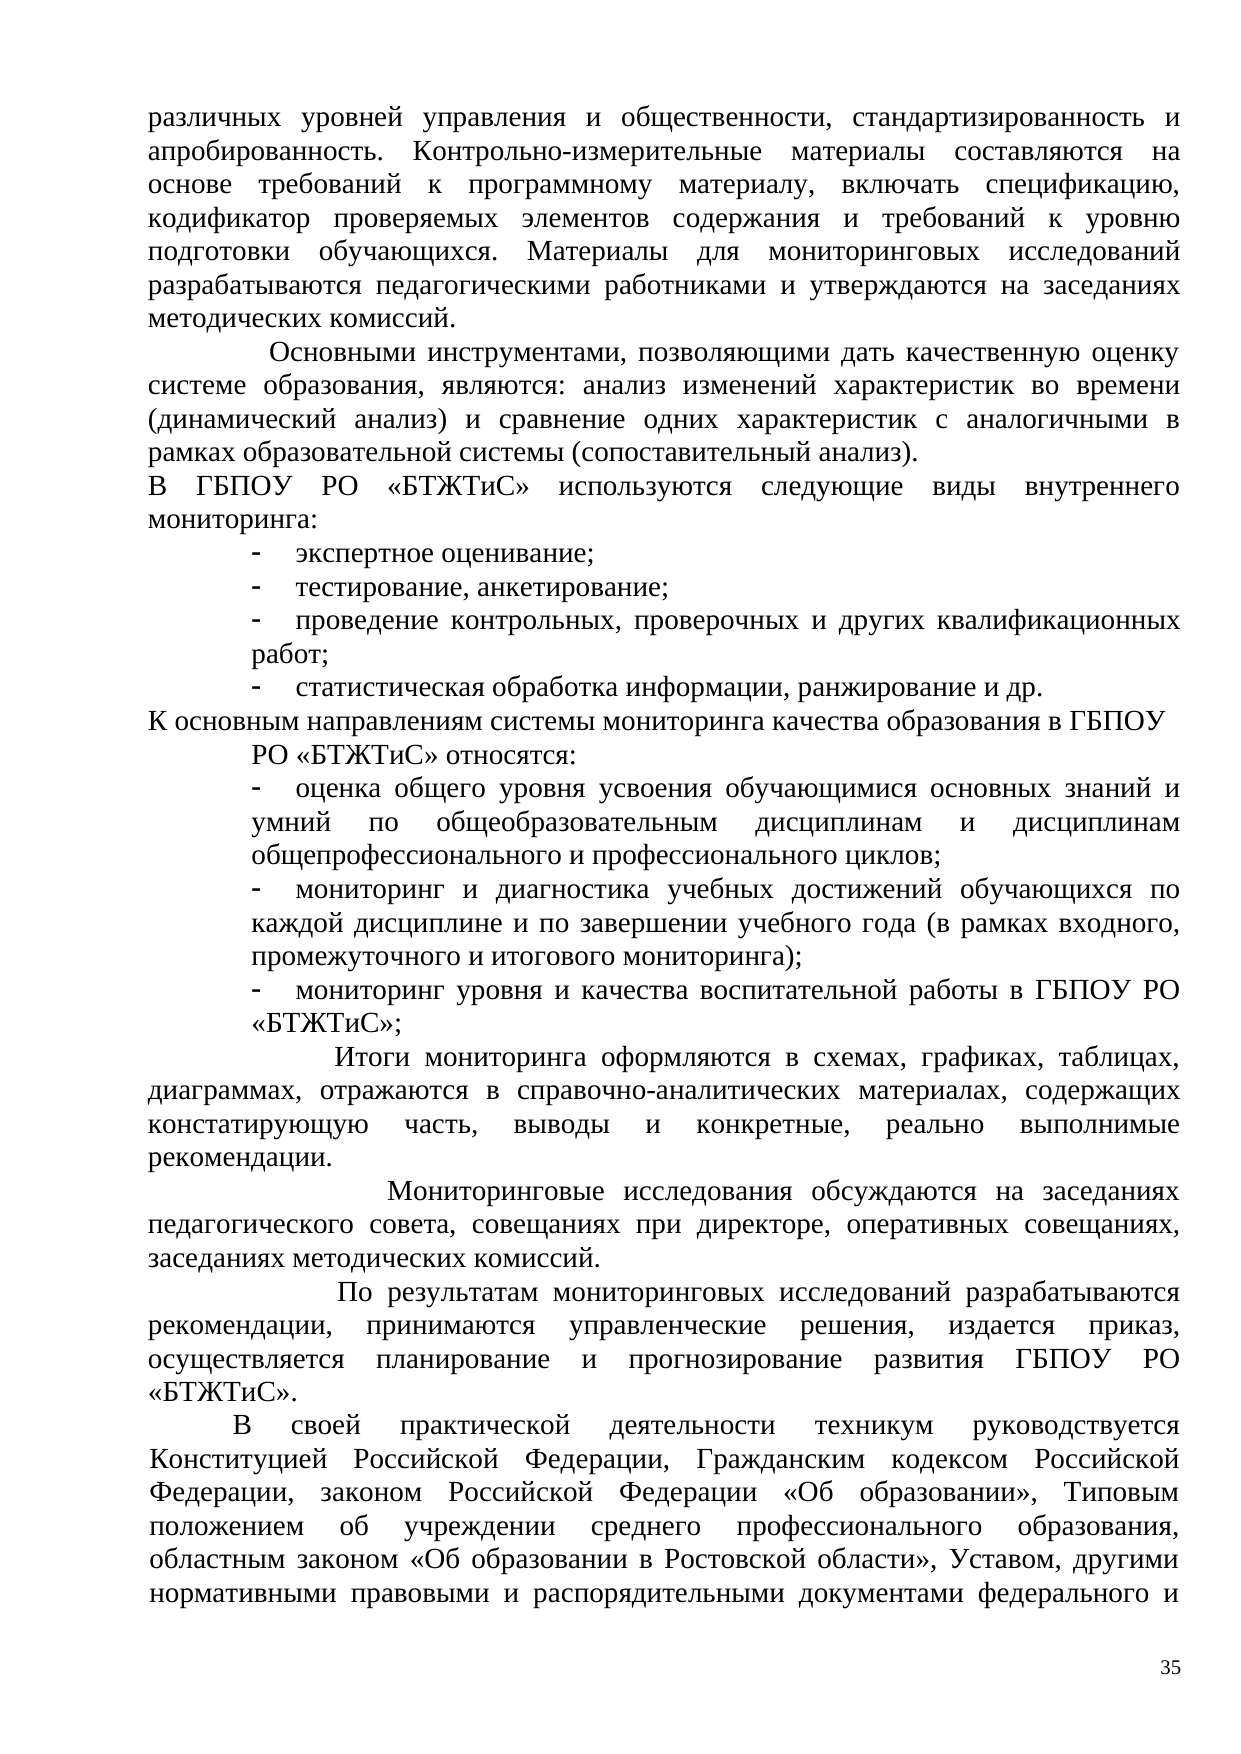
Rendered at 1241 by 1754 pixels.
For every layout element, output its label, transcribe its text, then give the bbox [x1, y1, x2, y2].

text Мониторинговые исследования обсуждаются на заседаниях педагогического совета, совещаниях при директоре, оперативных совещаниях, заседаниях методических комиссий. [148, 1374, 1181, 1475]
text В ГБПОУ РО «БТЖТиС» используются следующие виды внутреннего мониторинга: [148, 669, 1181, 737]
list статистическая обработка информации, ранжирование и др. [251, 871, 1181, 905]
text Основными инструментами, позволяющими дать качественную оценку системе образования, являются: анализ изменений характеристик во времени (динамический анализ) и сравнение одних характеристик с аналогичными в рамках образовательной системы (сопоставительный анализ). [148, 535, 1181, 669]
text К основным направлениям системы мониторинга качества образования в ГБПОУ РО «БТЖТиС» относятся: [148, 905, 1181, 972]
list мониторинг и диагностика учебных достижений обучающихся по каждой дисциплине и по завершении учебного года (в рамках входного, промежуточного и итогового мониторинга); [251, 1072, 1181, 1173]
list оценка общего уровня усвоения обучающимися основных знаний и умний по общеобразовательным дисциплинам и дисциплинам общепрофессионального и профессионального циклов; [251, 972, 1181, 1072]
list структурирование баз данных, обеспечивающих хранение и оперативное использование информации. [236, 166, 1181, 233]
list проведение контрольных, проверочных и других квалификационных работ; [251, 804, 1181, 871]
list распространение результатов мониторинга среди пользователей мониторинга; [236, 99, 1181, 166]
list мониторинг уровня и качества воспитательной работы в ГБПОУ РО «БТЖТиС»; [251, 1173, 1181, 1240]
text Итоги мониторинга оформляются в схемах, графиках, таблицах, диаграммах, отражаются в справочно-аналитических материалах, содержащих констатирующую часть, выводы и конкретные, реально выполнимые рекомендации. [148, 1240, 1181, 1374]
list тестирование, анкетирование; [251, 770, 1181, 804]
list экспертное оценивание; [251, 737, 1181, 770]
text По результатам мониторинговых исследований разрабатываются рекомендации, принимаются управленческие решения, издается приказ, осуществляется планирование и прогнозирование развития ГБПОУ РО «БТЖТиС». [148, 1475, 1181, 1609]
text Общеметодологическими требованиями к инструментарию мониторинга являются валидность, надежность, удобство использования, доступность для различных уровней управления и общественности, стандартизированность и апробированность. Контрольно-измерительные материалы составляются на основе требований к программному материалу, включать спецификацию, кодификатор проверяемых элементов содержания и требований к уровню подготовки обучающихся. Материалы для мониторинговых исследований разрабатываются педагогическими работниками и утверждаются на заседаниях методических комиссий. [148, 233, 1181, 535]
